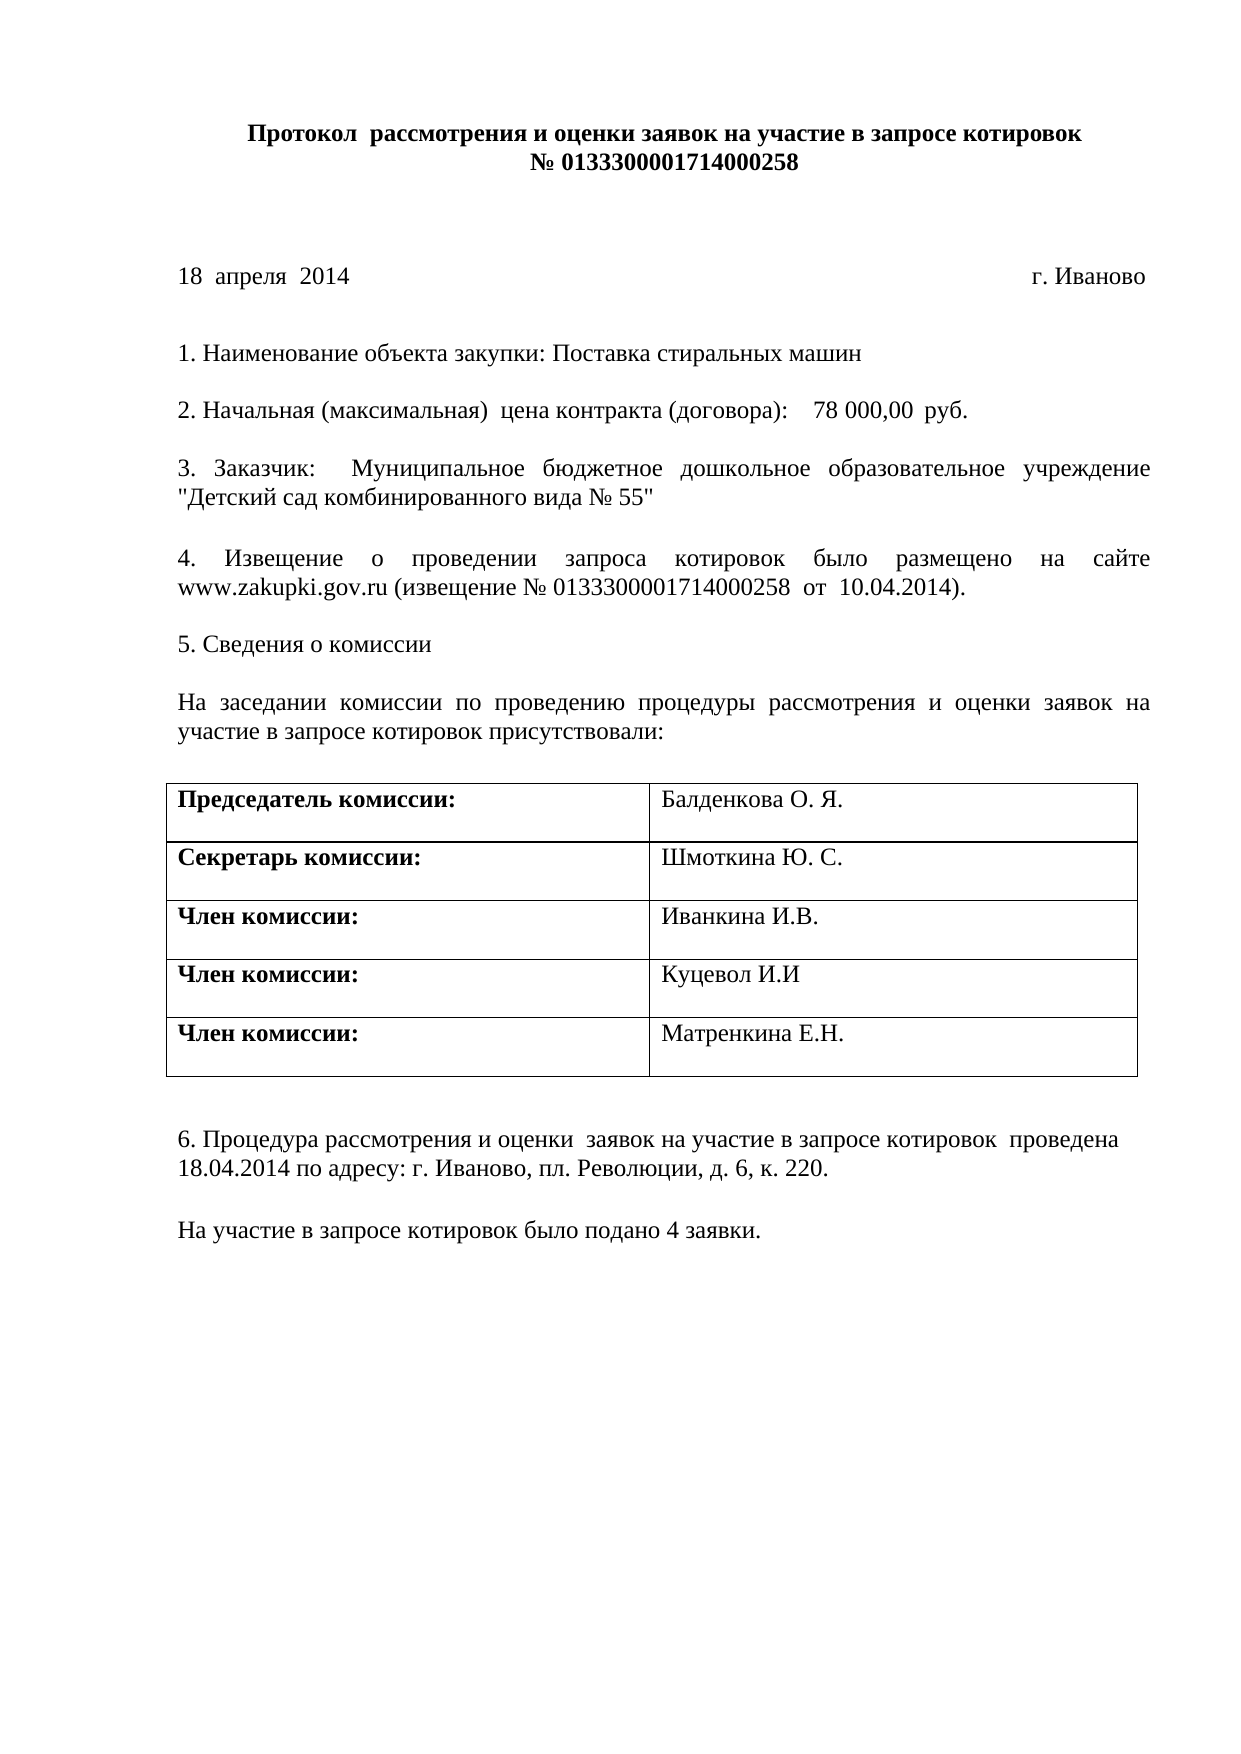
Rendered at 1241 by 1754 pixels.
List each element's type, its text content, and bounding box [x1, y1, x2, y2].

text 4. Извещение о проведении запроса котировок было размещено на сайте www.zakupki.gov.ru (извещение № 0133300001714000258 от 10.04.2014). [177, 543, 1152, 601]
text 6. Процедура рассмотрения и оценки заявок на участие в запросе котировок проведена 18.04.2014 по адресу: г. Иваново, пл. Революции, д. 6, к. 220. [177, 1124, 1152, 1182]
text 2. Начальная (максимальная) цена контракта (договора): 78 000,00 руб. [177, 395, 1152, 424]
table_cell Иванкина И.В. [650, 901, 1137, 958]
table_header Балденкова О. Я. [650, 784, 1137, 841]
table_cell Член комиссии: [167, 1018, 649, 1076]
table_cell Секретарь комиссии: [167, 843, 649, 900]
table_header Председатель комиссии: [167, 784, 649, 841]
text На участие в запросе котировок было подано 4 заявки. [177, 1216, 1152, 1244]
text Протокол рассмотрения и оценки заявок на участие в запросе котировок [177, 118, 1152, 147]
text 5. Сведения о комиссии [177, 629, 1152, 658]
list 1. Наименование объекта закупки: Поставка стиральных машин [177, 338, 1152, 367]
table_cell Член комиссии: [167, 901, 649, 958]
table_cell Матренкина Е.Н. [650, 1018, 1137, 1076]
table_cell Член комиссии: [167, 960, 649, 1017]
table_header 3. Заказчик: Муниципальное бюджетное дошкольное образовательное учреждение "Детский сад комбинированного вида № 55" [177, 453, 1151, 510]
text 18 апреля 2014 г. Иваново [177, 261, 1152, 290]
table_cell Шмоткина Ю. С. [650, 843, 1137, 900]
table_cell Куцевол И.И [650, 960, 1137, 1017]
text № 0133300001714000258 [177, 147, 1152, 176]
text На заседании комиссии по проведению процедуры рассмотрения и оценки заявок на участие в запросе котировок присутствовали: [177, 687, 1152, 744]
